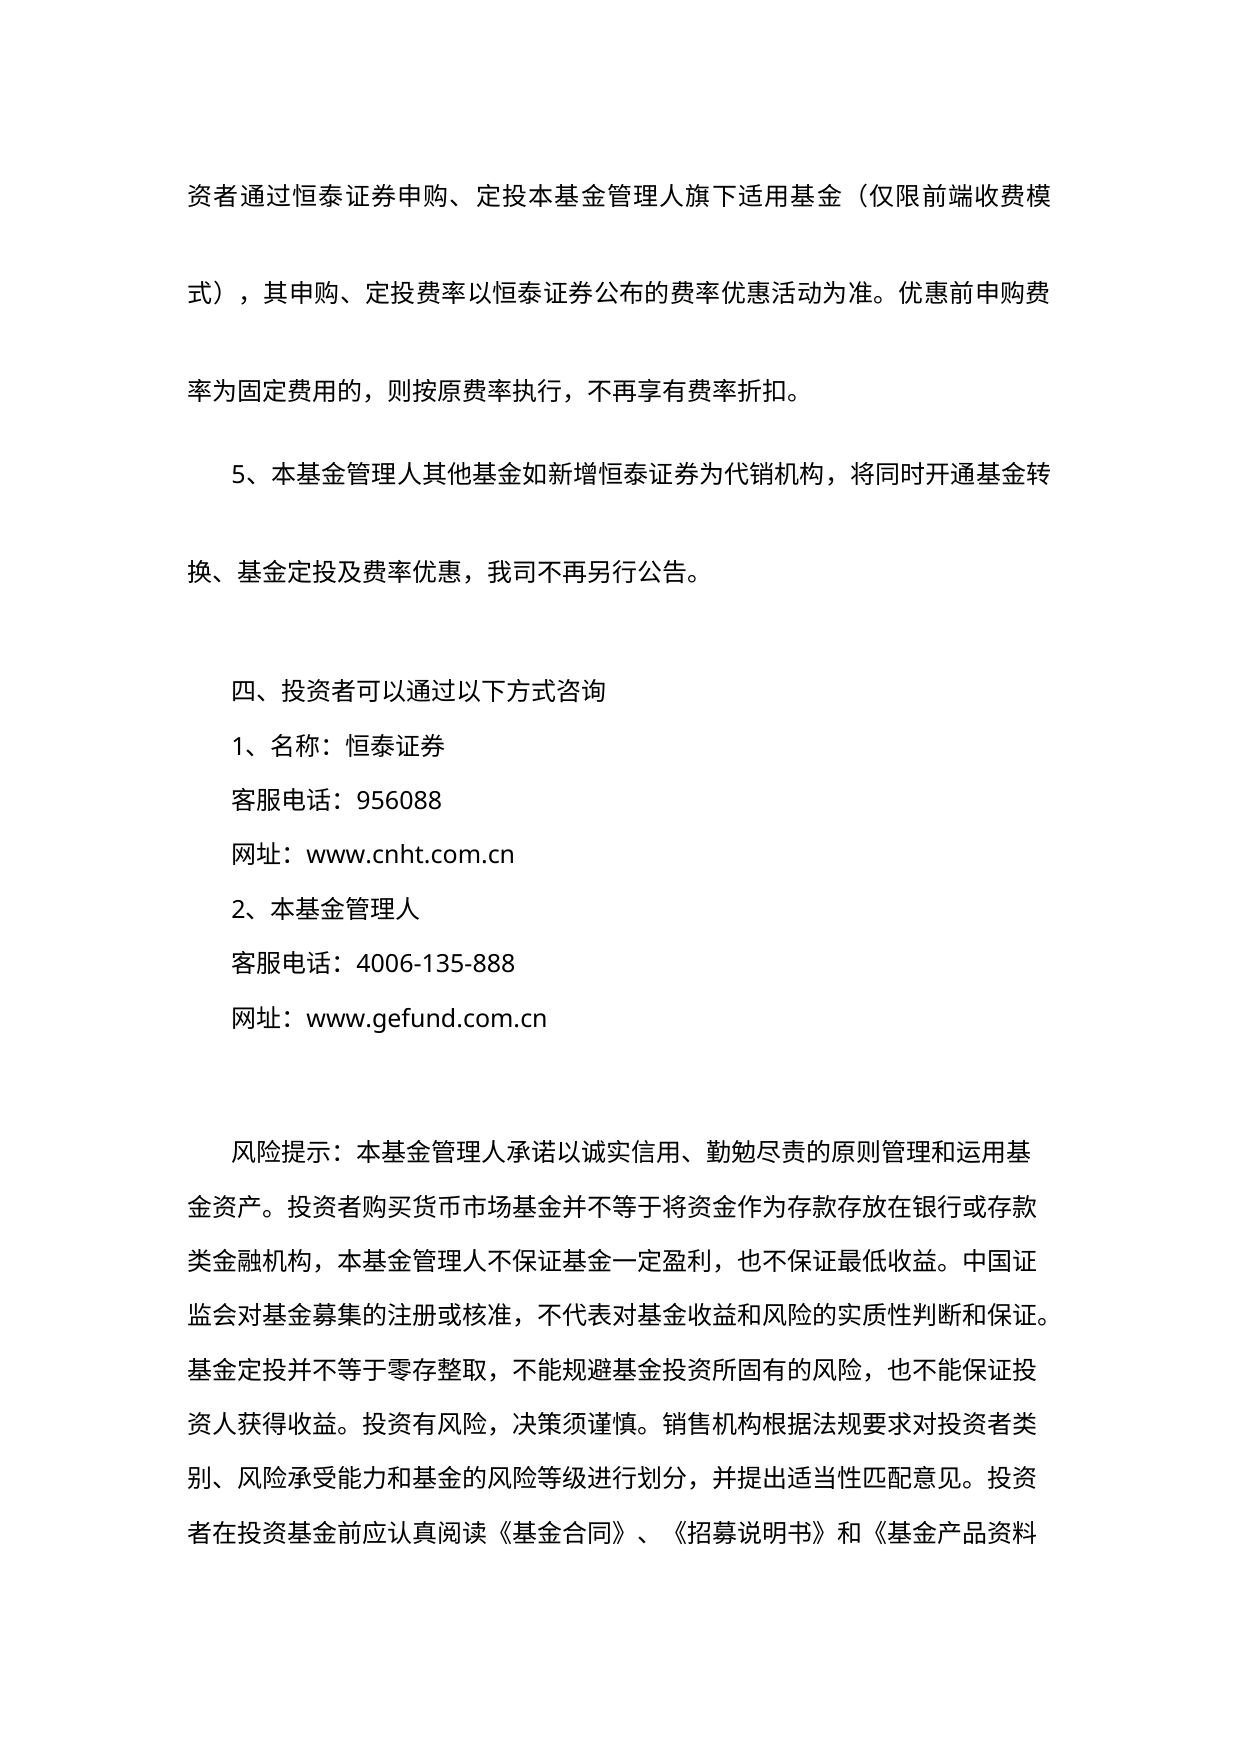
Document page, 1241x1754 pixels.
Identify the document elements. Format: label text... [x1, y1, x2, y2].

text 网址：www.gefund.com.cn [187, 998, 1053, 1034]
text 2、本基金管理人 [187, 889, 1053, 926]
text 客服电话：956088 [187, 781, 1053, 817]
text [187, 1133, 1053, 1549]
text 四、投资者可以通过以下方式咨询 [187, 672, 1053, 708]
text 客服电话：4006-135-888 [187, 944, 1053, 980]
text 网址：www.cnht.com.cn [187, 835, 1053, 871]
text 5、本基金管理人其他基金如新增恒泰证券为代销机构，将同时开通基金转换、基金定投及费率优惠，我司不再另行公告。 [187, 440, 1053, 603]
text 1、名称：恒泰证券 [187, 726, 1053, 762]
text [187, 162, 1053, 422]
